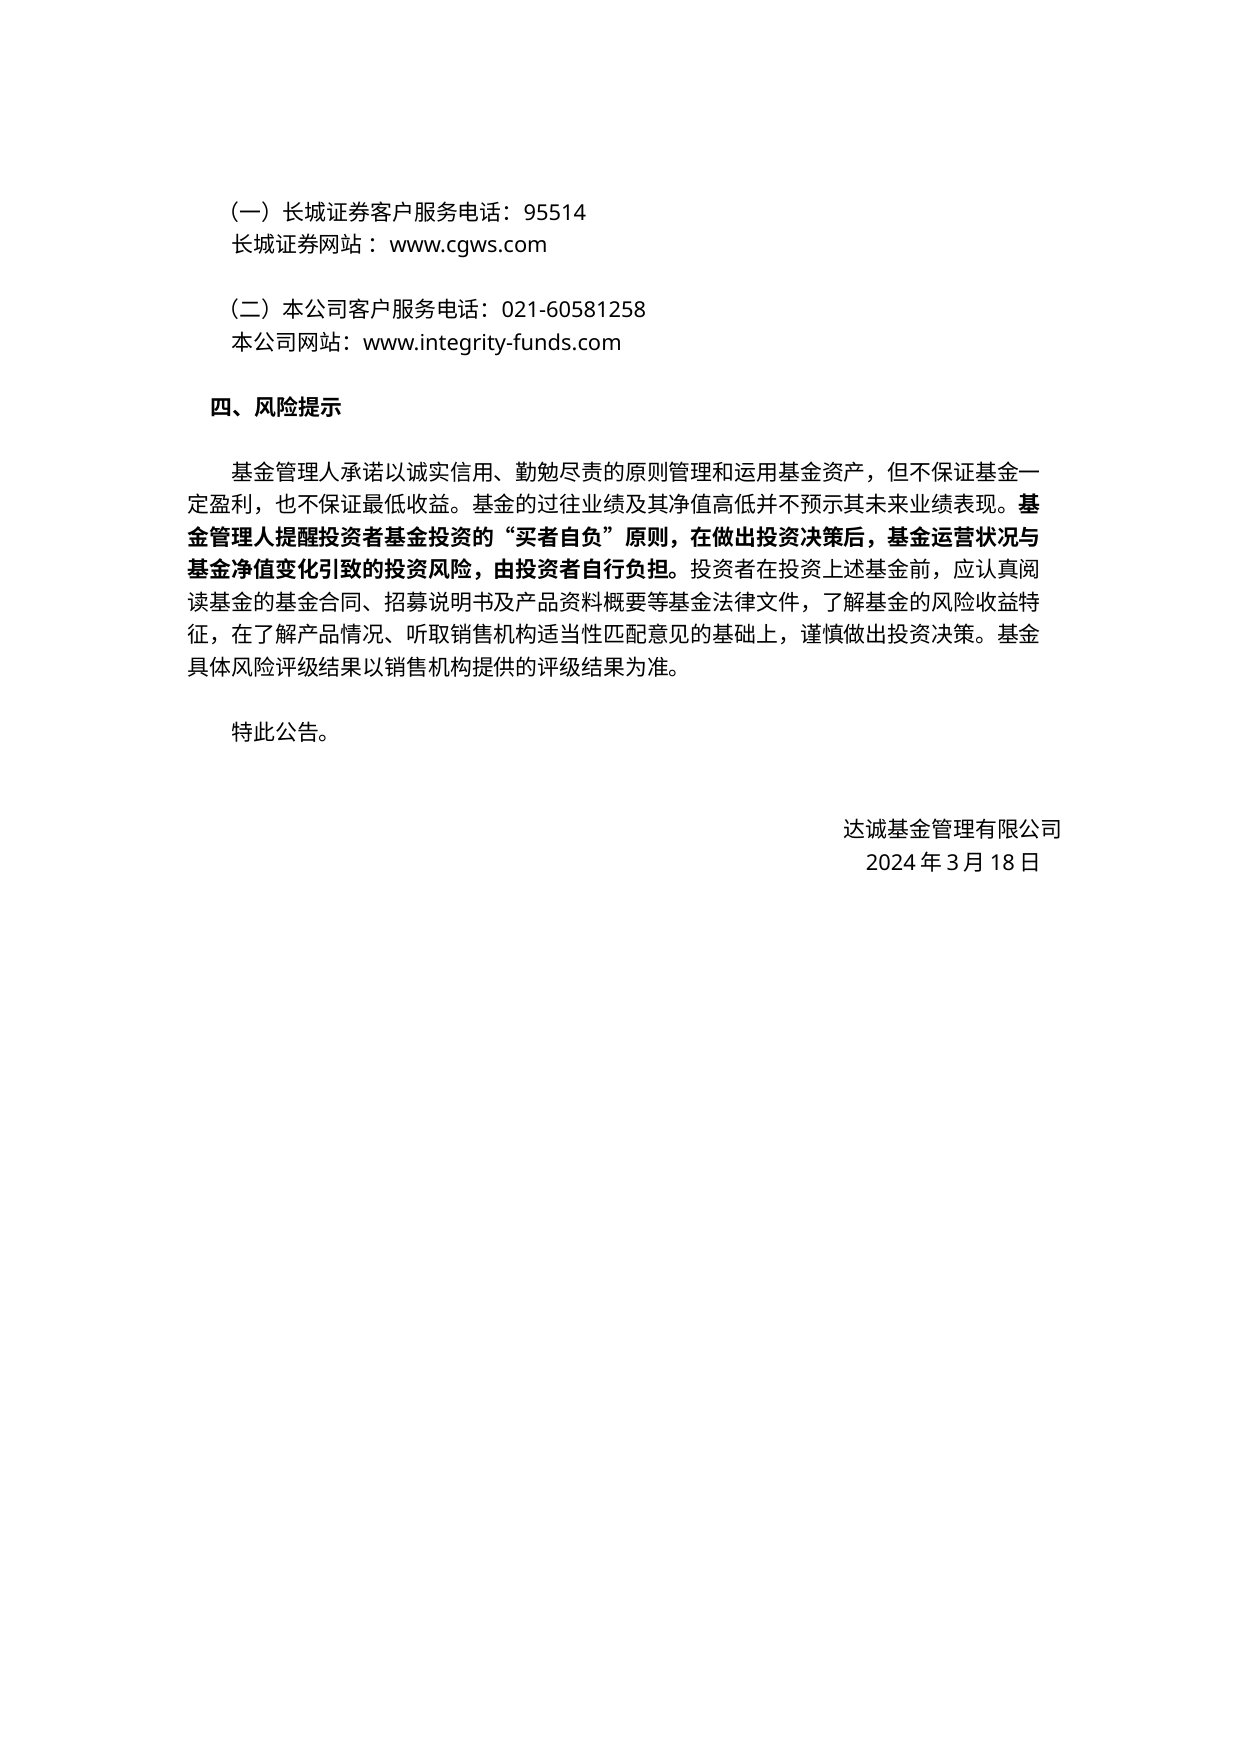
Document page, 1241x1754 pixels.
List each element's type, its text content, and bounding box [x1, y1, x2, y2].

text 达诚基金管理有限公司 [187, 812, 1073, 844]
text 2024年3月18日 [187, 844, 1059, 877]
text （二）本公司客户服务电话：021-60581258 [187, 292, 1053, 324]
text 基金管理人承诺以诚实信用、勤勉尽责的原则管理和运用基金资产，但不保证基金一定盈利，也不保证最低收益。基金的过往业绩及其净值高低并不预示其未来业绩表现。基金管理人提醒投资者基金投资的“买者自负”原则，在做出投资决策后，基金运营状况与基金净值变化引致的投资风险，由投资者自行负担。投资者在投资上述基金前，应认真阅读基金的基金合同、招募说明书及产品资料概要等基金法律文件，了解基金的风险收益特征，在了解产品情况、听取销售机构适当性匹配意见的基础上，谨慎做出投资决策。基金具体风险评级结果以销售机构提供的评级结果为准。 [187, 454, 1044, 682]
text 本公司网站：www.integrity-funds.com [187, 324, 1053, 357]
text 特此公告。 [187, 714, 1044, 747]
text 四、风险提示 [187, 389, 1053, 422]
text 长城证券网站 ：www.cgws.com [187, 227, 1053, 259]
text （一）长城证券客户服务电话：95514 [187, 194, 1053, 227]
